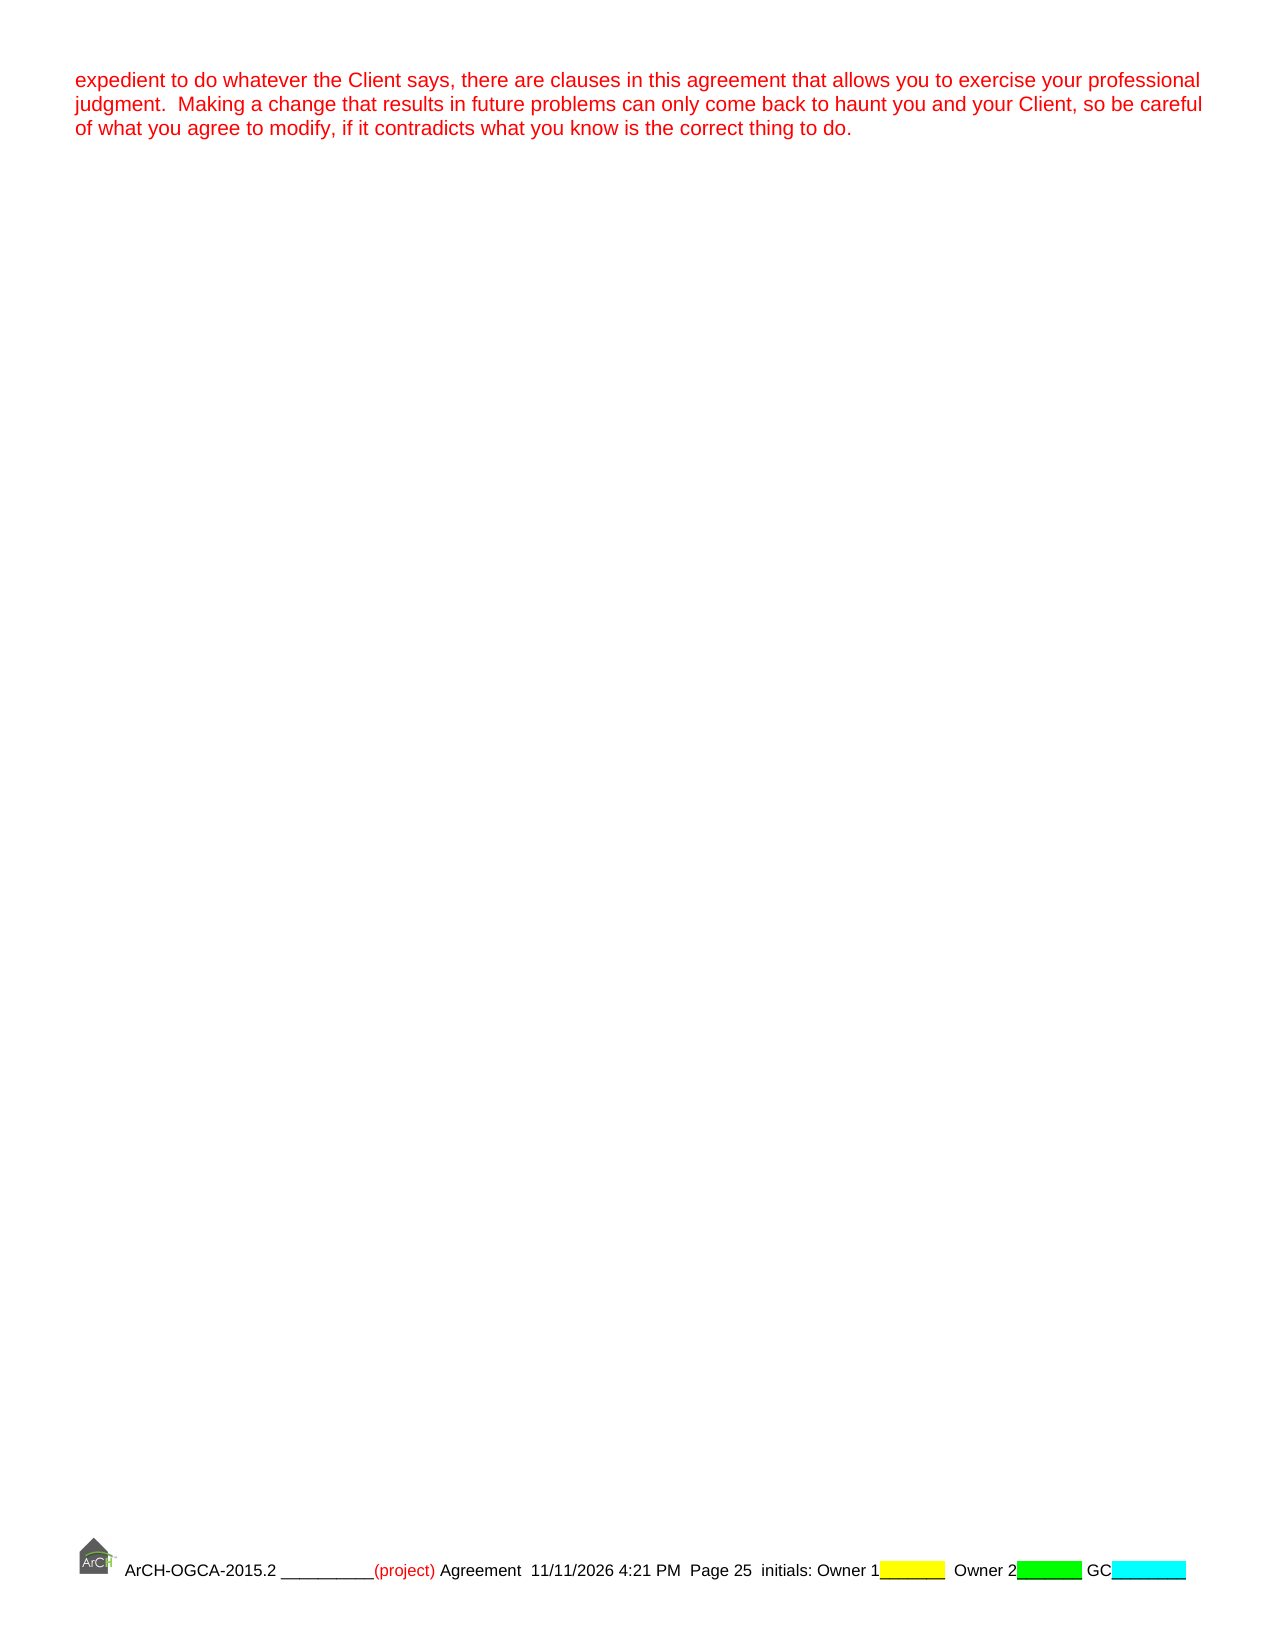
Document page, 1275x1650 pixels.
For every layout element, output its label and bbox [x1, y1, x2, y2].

picture [75, 1534, 119, 1577]
text [75, 67, 1219, 139]
